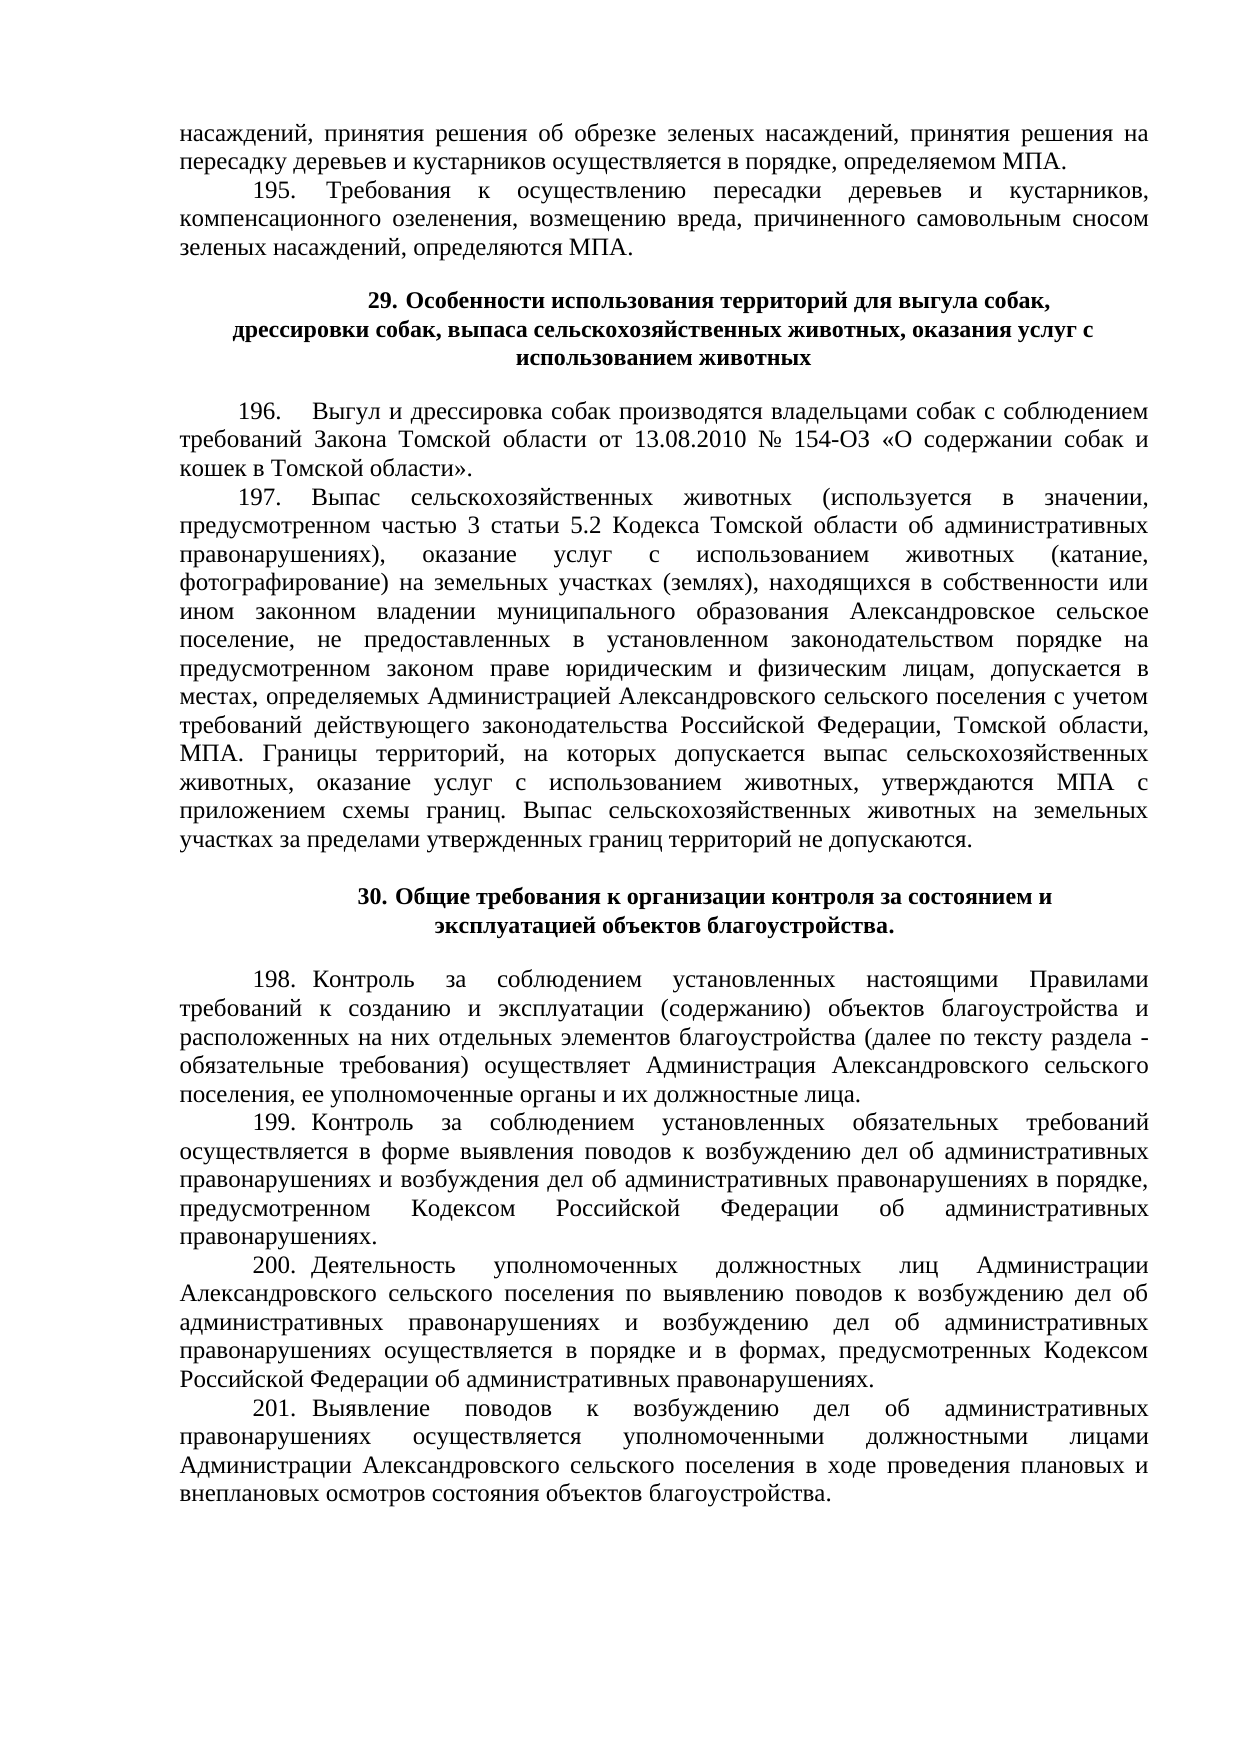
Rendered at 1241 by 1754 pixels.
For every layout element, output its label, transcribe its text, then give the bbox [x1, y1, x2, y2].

list Особенности использования территорий для выгула собак, дрессировки собак, выпаса сельскохозяйственных животных, оказания услуг с использованием животных [215, 286, 1112, 371]
list Общие требования к организации контроля за состоянием и эксплуатацией объектов благоустройства. [233, 882, 1095, 939]
list Требования к осуществлению пересадки деревьев и кустарников, компенсационного озеленения, возмещению вреда, причиненного самовольным сносом зеленых насаждений, определяются МПА. [179, 175, 1149, 261]
list Контроль за соблюдением установленных обязательных требований осуществляется в форме выявления поводов к возбуждению дел об административных правонарушениях и возбуждения дел об административных правонарушениях в порядке, предусмотренном Кодексом Российской Федерации об административных правонарушениях. [179, 1108, 1149, 1250]
list Контроль за соблюдением установленных настоящими Правилами требований к созданию и эксплуатации (содержанию) объектов благоустройства и расположенных на них отдельных элементов благоустройства (далее по тексту раздела - обязательные требования) осуществляет Администрация Александровского сельского поселения, ее уполномоченные органы и их должностные лица. [179, 965, 1149, 1108]
list Выявление поводов к возбуждению дел об административных правонарушениях осуществляется уполномоченными должностными лицами Администрации Александровского сельского поселения в ходе проведения плановых и внеплановых осмотров состояния объектов благоустройства. [179, 1393, 1149, 1507]
list Деятельность уполномоченных должностных лиц Администрации Александровского сельского поселения по выявлению поводов к возбуждению дел об административных правонарушениях и возбуждению дел об административных правонарушениях осуществляется в порядке и в формах, предусмотренных Кодексом Российской Федерации об административных правонарушениях. [179, 1250, 1149, 1393]
list Выгул и дрессировка собак производятся владельцами собак с соблюдением требований Закона Томской области от 13.08.2010 № 154-ОЗ «О содержании собак и кошек в Томской области». [179, 396, 1149, 482]
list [179, 118, 1149, 175]
list Выпас сельскохозяйственных животных (используется в значении, предусмотренном частью 3 статьи 5.2 Кодекса Томской области об административных правонарушениях), оказание услуг с использованием животных (катание, фотографирование) на земельных участках (землях), находящихся в собственности или ином законном владении муниципального образования Александровское сельское поселение, не предоставленных в установленном законодательством порядке на предусмотренном законом праве юридическим и физическим лицам, допускается в местах, определяемых Администрацией Александровского сельского поселения с учетом требований действующего законодательства Российской Федерации, Томской области, МПА. Границы территорий, на которых допускается выпас сельскохозяйственных животных, оказание услуг с использованием животных, утверждаются МПА с приложением схемы границ. Выпас сельскохозяйственных животных на земельных участках за пределами утвержденных границ территорий не допускаются. [179, 482, 1149, 853]
